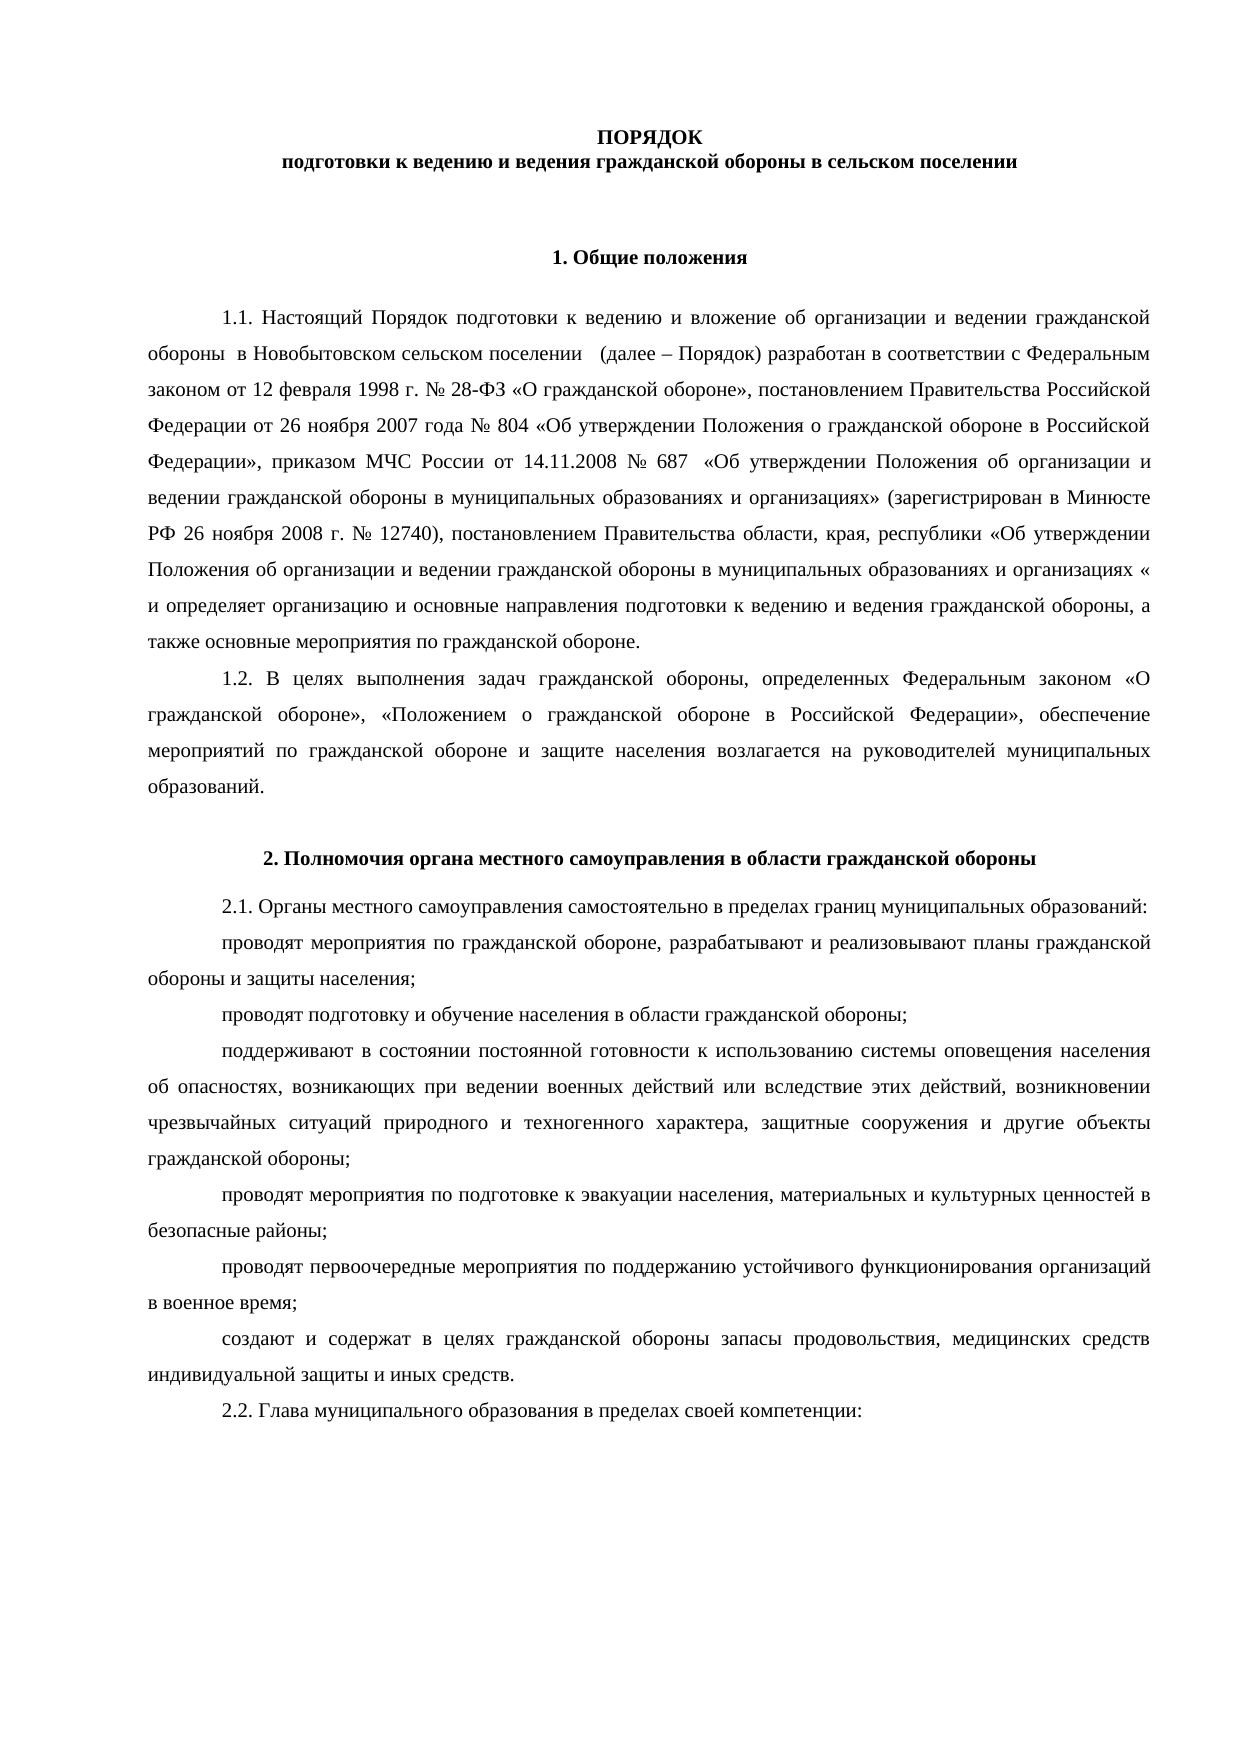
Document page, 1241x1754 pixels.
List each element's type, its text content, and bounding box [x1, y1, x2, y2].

text проводят мероприятия по гражданской обороне, разрабатывают и реализовывают планы гражданской обороны и защиты населения; [148, 930, 1152, 990]
text создают и содержат в целях гражданской обороны запасы продовольствия, медицинских средств индивидуальной защиты и иных средств. [148, 1326, 1152, 1386]
text 1.1. Настоящий Порядок подготовки к ведению и вложение об организации и ведении гражданской обороны в Новобытовском сельском поселении (далее – Порядок) разработан в соответствии с Федеральным законом от 12 февраля . № 28-ФЗ «О гражданской обороне», постановлением Правительства Российской Федерации от 26 ноября 2007 года № 804 «Об утверждении Положения о гражданской обороне в Российской Федерации», приказом МЧС России от 14.11.2008 № 687 «Об утверждении Положения об организации и ведении гражданской обороны в муниципальных образованиях и организациях» (зарегистрирован в Минюсте РФ 26 ноября . № 12740), постановлением Правительства области, края, республики «Об утверждении Положения об организации и ведении гражданской обороны в муниципальных образованиях и организациях « и определяет организацию и основные направления подготовки к ведению и ведения гражданской обороны, а также основные мероприятия по гражданской обороне. [148, 305, 1152, 653]
text 1. Общие положения [148, 245, 1152, 269]
text 2.1. Органы местного самоуправления самостоятельно в пределах границ муниципальных образований: [148, 894, 1152, 918]
text проводят подготовку и обучение населения в области гражданской обороны; [148, 1002, 1152, 1026]
text ПОРЯДОК [148, 125, 1152, 149]
text подготовки к ведению и ведения гражданской обороны в сельском поселении [148, 149, 1152, 173]
text 2.2. Глава муниципального образования в пределах своей компетенции: [148, 1398, 1152, 1422]
text 1.2. В целях выполнения задач гражданской обороны, определенных Федеральным законом «О гражданской обороне», «Положением о гражданской обороне в Российской Федерации», обеспечение мероприятий по гражданской обороне и защите населения возлагается на руководителей муниципальных образований. [148, 665, 1152, 798]
text проводят мероприятия по подготовке к эвакуации населения, материальных и культурных ценностей в безопасные районы; [148, 1182, 1152, 1242]
text поддерживают в состоянии постоянной готовности к использованию системы оповещения населения об опасностях, возникающих при ведении военных действий или вследствие этих действий, возникновении чрезвычайных ситуаций природного и техногенного характера, защитные сооружения и другие объекты гражданской обороны; [148, 1038, 1152, 1170]
text 2. Полномочия органа местного самоуправления в области гражданской обороны [148, 846, 1152, 870]
text проводят первоочередные мероприятия по поддержанию устойчивого функционирования организаций в военное время; [148, 1254, 1152, 1314]
